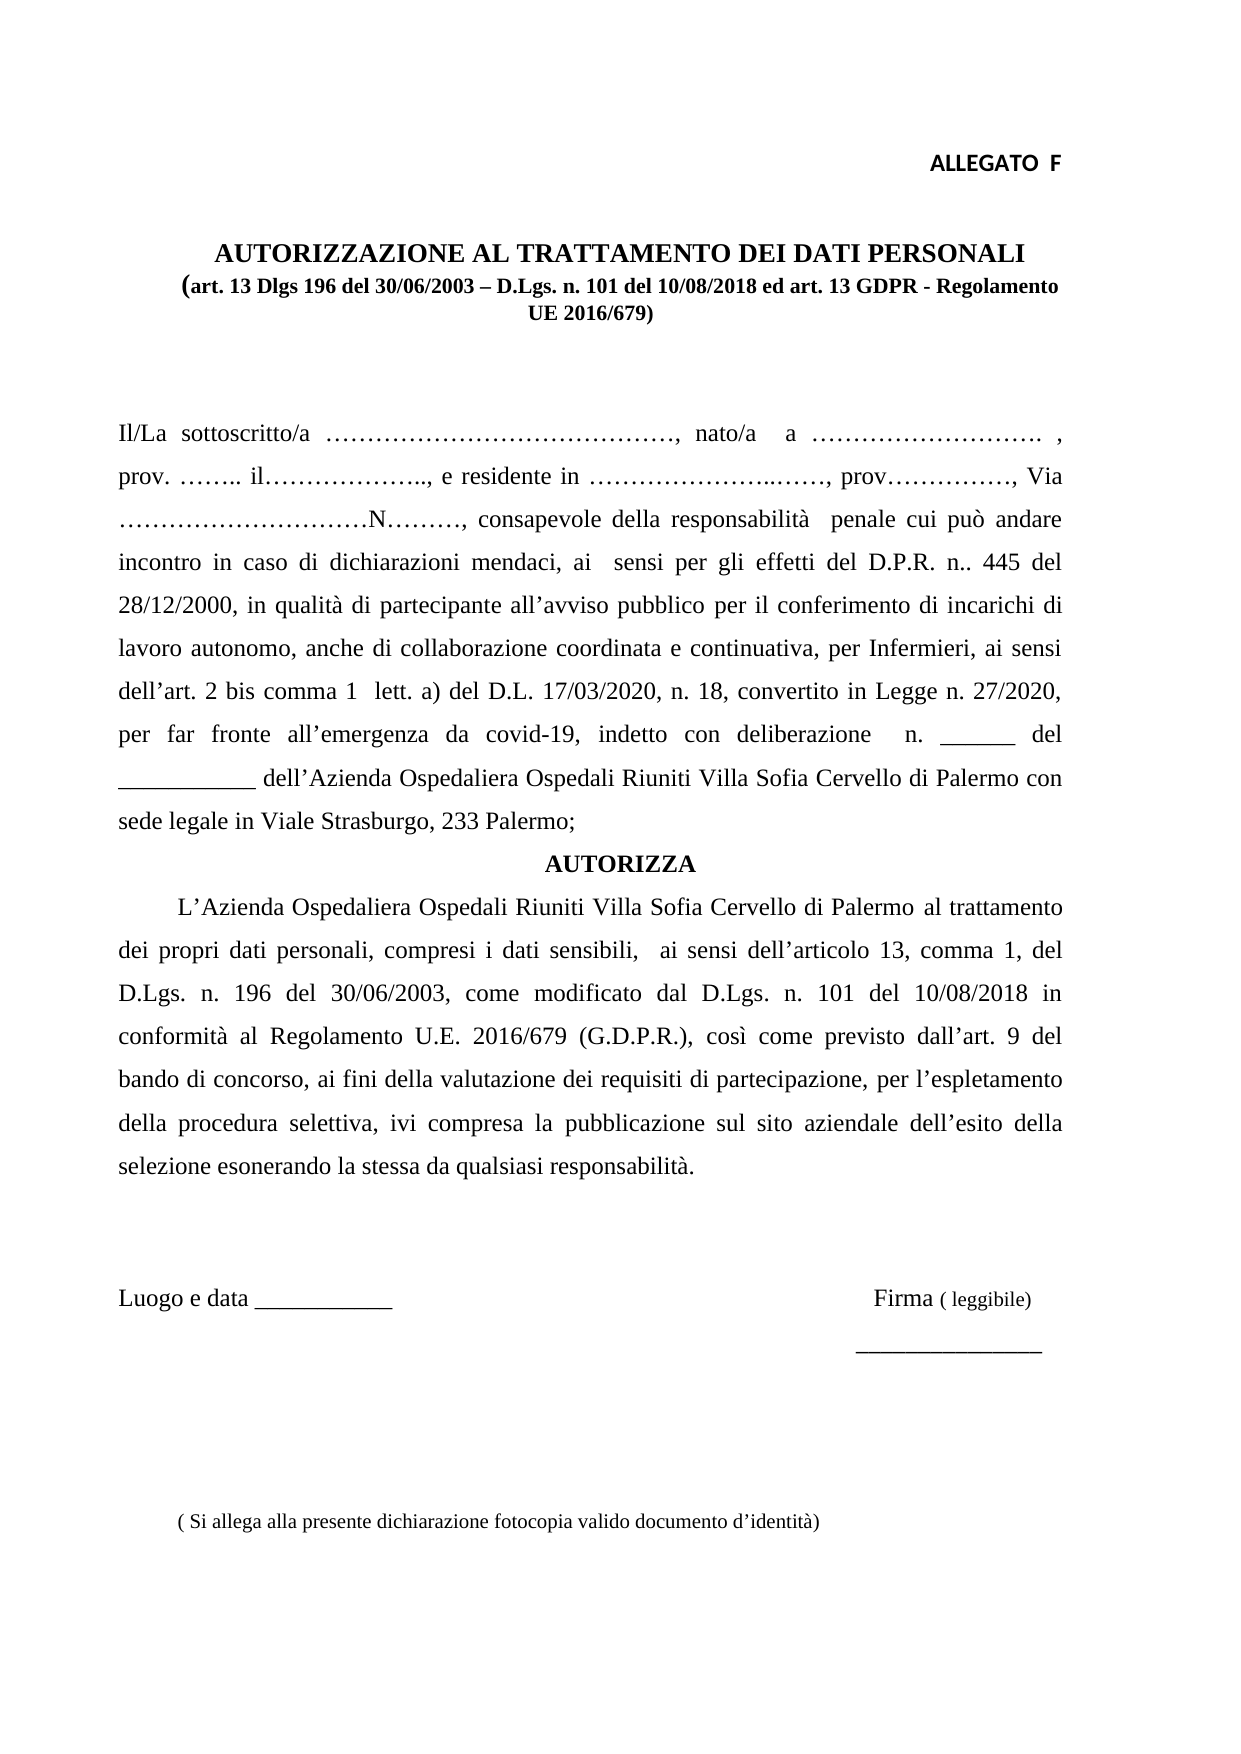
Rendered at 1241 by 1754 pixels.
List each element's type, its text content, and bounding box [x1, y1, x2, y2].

text Il/La sottoscritto/a ……………………………………, nato/a a ………………………. , prov. …….. il……………….., e residente in …………………..……, prov……………, Via …………………………N………, consapevole della responsabilità penale cui può andare incontro in caso di dichiarazioni mendaci, ai sensi per gli effetti del D.P.R. n.. 445 del 28/12/2000, in qualità di partecipante all’avviso pubblico per il conferimento di incarichi di lavoro autonomo, anche di collaborazione coordinata e continuativa, per Infermieri, ai sensi dell’art. 2 bis comma 1 lett. a) del D.L. 17/03/2020, n. 18, convertito in Legge n. 27/2020, per far fronte all’emergenza da covid-19, indetto con deliberazione n. ______ del ___________ dell’Azienda Ospedaliera Ospedali Riuniti Villa Sofia Cervello di Palermo con sede legale in Viale Strasburgo, 233 Palermo; [118, 418, 1063, 834]
text _______________ [856, 1326, 1063, 1356]
text Luogo e data ___________ Firma ( leggibile) [118, 1283, 1063, 1312]
text (art. 13 Dlgs 196 del 30/06/2003 – D.Lgs. n. 101 del 10/08/2018 ed art. 13 GDPR - Regolamento UE 2016/679) [118, 268, 1063, 325]
text ALLEGATO F [561, 148, 1122, 178]
text ( Si allega alla presente dichiarazione fotocopia valido documento d’identità) [118, 1509, 1063, 1533]
text AUTORIZZA [118, 849, 1063, 878]
text L’Azienda Ospedaliera Ospedali Riuniti Villa Sofia Cervello di Palermo al trattamento dei propri dati personali, compresi i dati sensibili, ai sensi dell’articolo 13, comma 1, del D.Lgs. n. 196 del 30/06/2003, come modificato dal D.Lgs. n. 101 del 10/08/2018 in conformità al Regolamento U.E. 2016/679 (G.D.P.R.), così come previsto dall’art. 9 del bando di concorso, ai fini della valutazione dei requisiti di partecipazione, per l’espletamento della procedura selettiva, ivi compresa la pubblicazione sul sito aziendale dell’esito della selezione esonerando la stessa da qualsiasi responsabilità. [118, 892, 1063, 1179]
text AUTORIZZAZIONE AL TRATTAMENTO DEI DATI PERSONALI [118, 237, 1063, 268]
